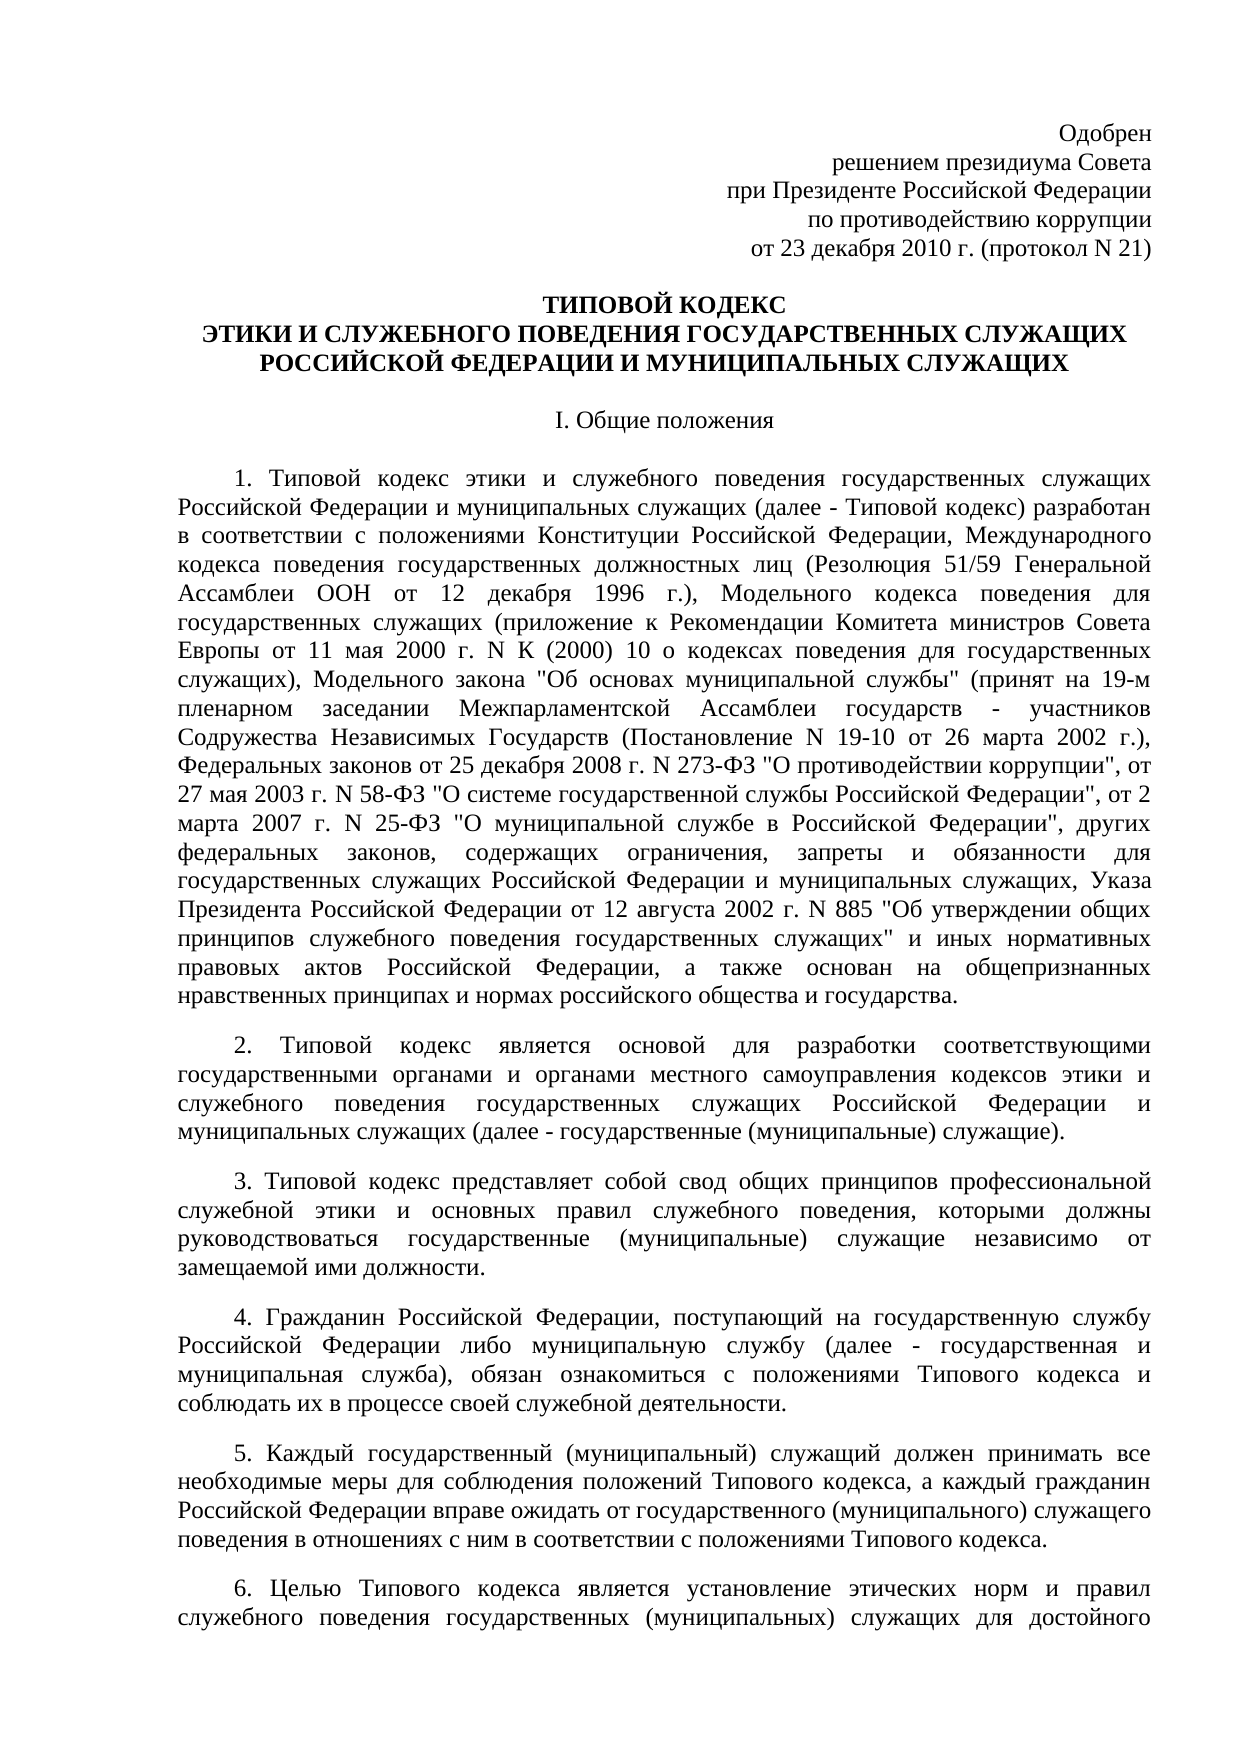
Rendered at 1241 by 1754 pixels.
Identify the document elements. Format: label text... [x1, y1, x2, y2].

text 1. Типовой кодекс этики и служебного поведения государственных служащих Российской Федерации и муниципальных служащих (далее - Типовой кодекс) разработан в соответствии с положениями Конституции Российской Федерации, Международного кодекса поведения государственных должностных лиц (Резолюция 51/59 Генеральной Ассамблеи ООН от 12 декабря 1996 г.), Модельного кодекса поведения для государственных служащих (приложение к Рекомендации Комитета министров Совета Европы от 11 мая 2000 г. N К (2000) 10 о кодексах поведения для государственных служащих), Модельного закона "Об основах муниципальной службы" (принят на 19-м пленарном заседании Межпарламентской Ассамблеи государств - участников Содружества Независимых Государств (Постановление N 19-10 от 26 марта 2002 г.), Федеральных законов от 25 декабря 2008 г. N 273-ФЗ "О противодействии коррупции", от 27 мая 2003 г. N 58-ФЗ "О системе государственной службы Российской Федерации", от 2 марта 2007 г. N 25-ФЗ "О муниципальной службе в Российской Федерации", других федеральных законов, содержащих ограничения, запреты и обязанности для государственных служащих Российской Федерации и муниципальных служащих, Указа Президента Российской Федерации от 12 августа 2002 г. N 885 "Об утверждении общих принципов служебного поведения государственных служащих" и иных нормативных правовых актов Российской Федерации, а также основан на общепризнанных нравственных принципах и нормах российского общества и государства. [177, 463, 1152, 1009]
text по противодействию коррупции [177, 204, 1152, 233]
text I. Общие положения [177, 406, 1152, 434]
title ЭТИКИ И СЛУЖЕБНОГО ПОВЕДЕНИЯ ГОСУДАРСТВЕННЫХ СЛУЖАЩИХ [177, 319, 1152, 348]
title РОССИЙСКОЙ ФЕДЕРАЦИИ И МУНИЦИПАЛЬНЫХ СЛУЖАЩИХ [177, 348, 1152, 377]
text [177, 1573, 1152, 1631]
text Одобрен [177, 118, 1152, 147]
text 3. Типовой кодекс представляет собой свод общих принципов профессиональной служебной этики и основных правил служебного поведения, которыми должны руководствоваться государственные (муниципальные) служащие независимо от замещаемой ими должности. [177, 1166, 1152, 1281]
text 2. Типовой кодекс является основой для разработки соответствующими государственными органами и органами местного самоуправления кодексов этики и служебного поведения государственных служащих Российской Федерации и муниципальных служащих (далее - государственные (муниципальные) служащие). [177, 1030, 1152, 1145]
text при Президенте Российской Федерации [177, 176, 1152, 204]
title ТИПОВОЙ КОДЕКС [177, 291, 1152, 319]
text 5. Каждый государственный (муниципальный) служащий должен принимать все необходимые меры для соблюдения положений Типового кодекса, а каждый гражданин Российской Федерации вправе ожидать от государственного (муниципального) служащего поведения в отношениях с ним в соответствии с положениями Типового кодекса. [177, 1438, 1152, 1553]
text от 23 декабря 2010 г. (протокол N 21) [177, 233, 1152, 262]
text решением президиума Совета [177, 147, 1152, 176]
text 4. Гражданин Российской Федерации, поступающий на государственную службу Российской Федерации либо муниципальную службу (далее - государственная и муниципальная служба), обязан ознакомиться с положениями Типового кодекса и соблюдать их в процессе своей служебной деятельности. [177, 1302, 1152, 1417]
